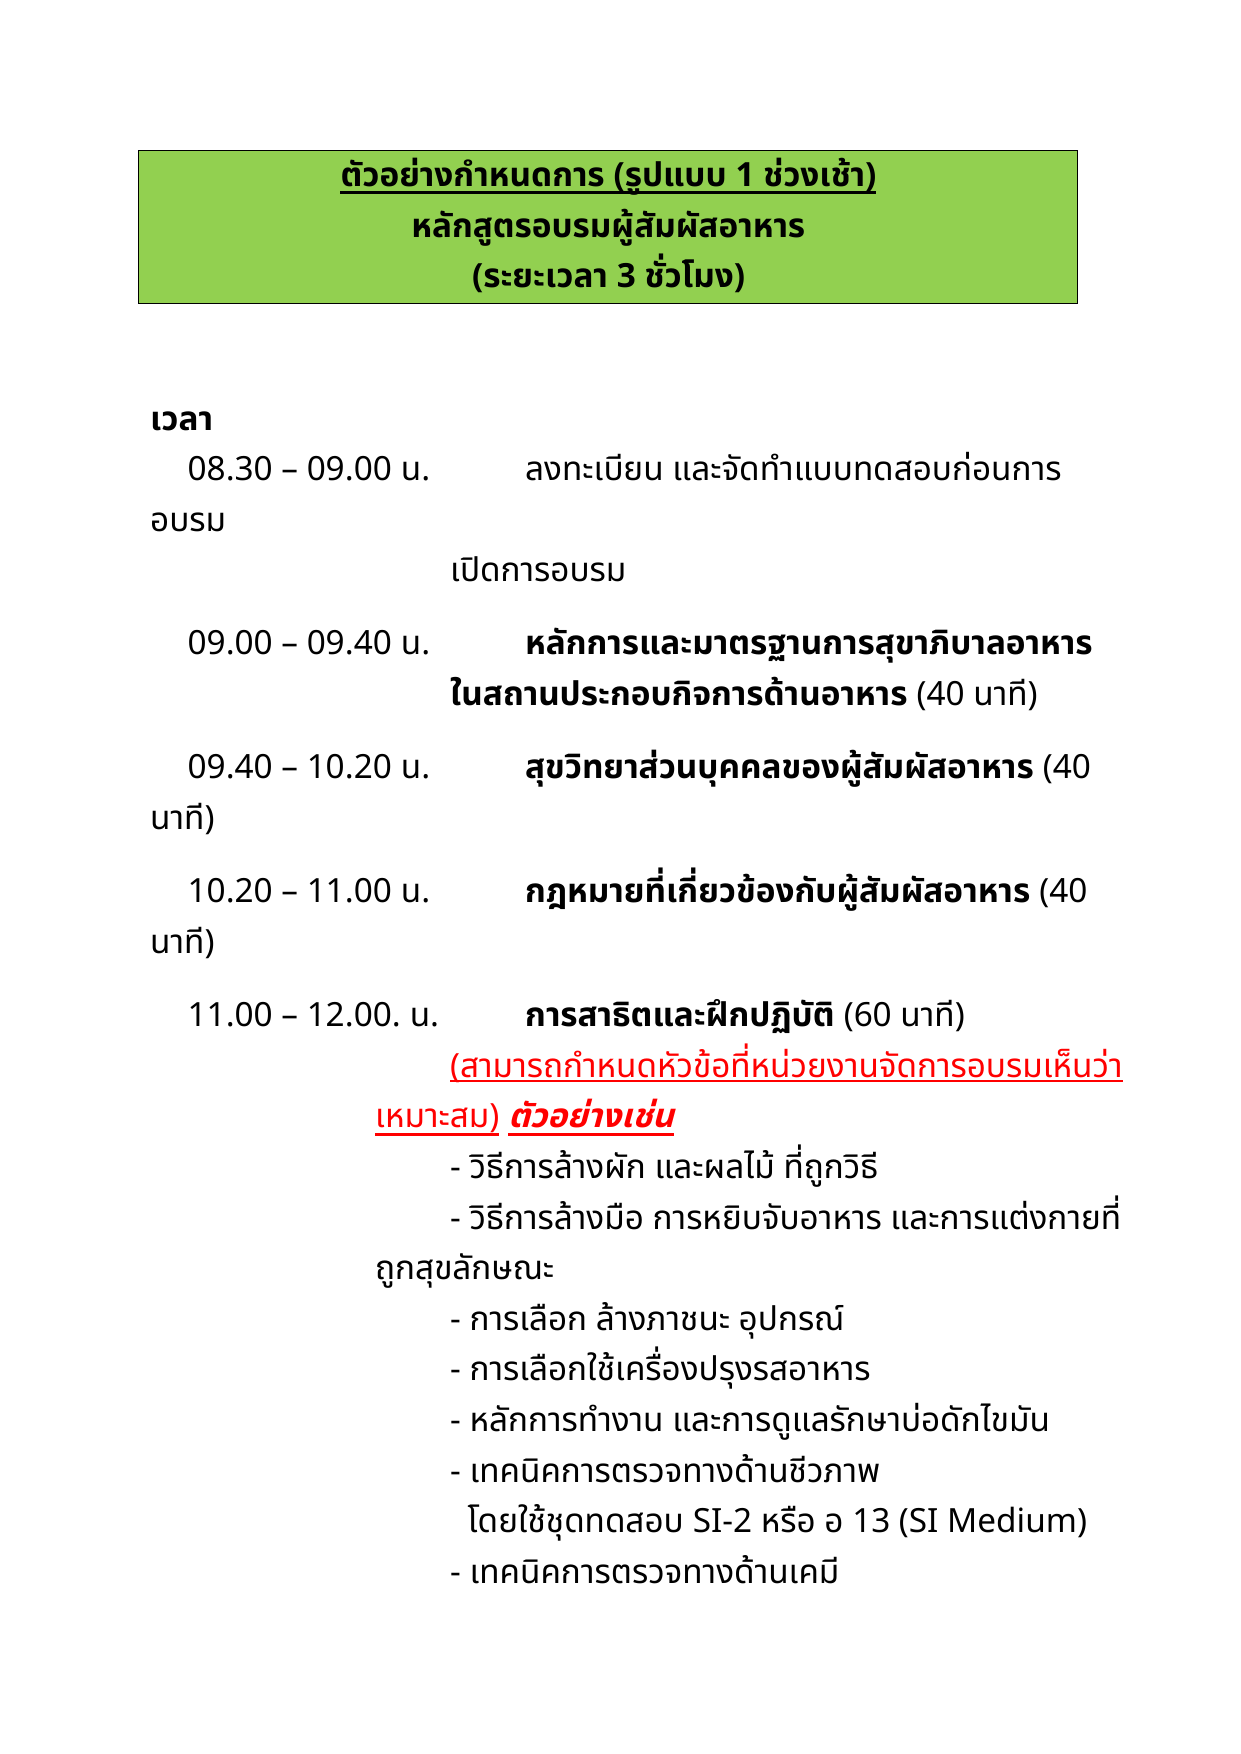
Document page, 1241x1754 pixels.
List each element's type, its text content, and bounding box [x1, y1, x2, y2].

text 09.40 – 10.20 น. สุขวิทยาส่วนบุคคลของผู้สัมผัสอาหาร (40 นาที) [150, 743, 1144, 844]
text 11.00 – 12.00. น. การสาธิตและฝึกปฏิบัติ (60 นาที) [150, 991, 1144, 1042]
text โดยใช้ชุดทดสอบ SI-2 หรือ อ 13 (SI Medium) [375, 1497, 1144, 1548]
text - หลักการทำงาน และการดูแลรักษาบ่อดักไขมัน [375, 1396, 1144, 1446]
table_header ตัวอย่างกำหนดการ (รูปแบบ 1 ช่วงเช้า) หลักสูตรอบรมผู้สัมผัสอาหาร (ระยะเวลา 3 ชั่วโมง) [139, 151, 1077, 303]
text เปิดการอบรม [150, 546, 1090, 596]
text ในสถานประกอบกิจการด้านอาหาร (40 นาที) [450, 670, 1181, 720]
text 09.00 – 09.40 น. หลักการและมาตรฐานการสุขาภิบาลอาหาร [150, 619, 1181, 670]
text 10.20 – 11.00 น. กฎหมายที่เกี่ยวข้องกับผู้สัมผัสอาหาร (40 นาที) [150, 867, 1144, 968]
text - การเลือกใช้เครื่องปรุงรสอาหาร [375, 1345, 1144, 1396]
text (สามารถกำหนดหัวข้อที่หน่วยงานจัดการอบรมเห็นว่าเหมาะสม) ตัวอย่างเช่น [375, 1042, 1144, 1143]
text - เทคนิคการตรวจทางด้านชีวภาพ [375, 1446, 1144, 1497]
text 08.30 – 09.00 น. ลงทะเบียน และจัดทำแบบทดสอบก่อนการอบรม [150, 445, 1090, 546]
text - การเลือก ล้างภาชนะ อุปกรณ์ [375, 1294, 1144, 1345]
text - เทคนิคการตรวจทางด้านเคมี [375, 1548, 1144, 1598]
text เวลา [150, 394, 1090, 445]
text - วิธีการล้างมือ การหยิบจับอาหาร และการแต่งกายที่ถูกสุขลักษณะ [375, 1193, 1144, 1294]
text - วิธีการล้างผัก และผลไม้ ที่ถูกวิธี [375, 1143, 1144, 1193]
